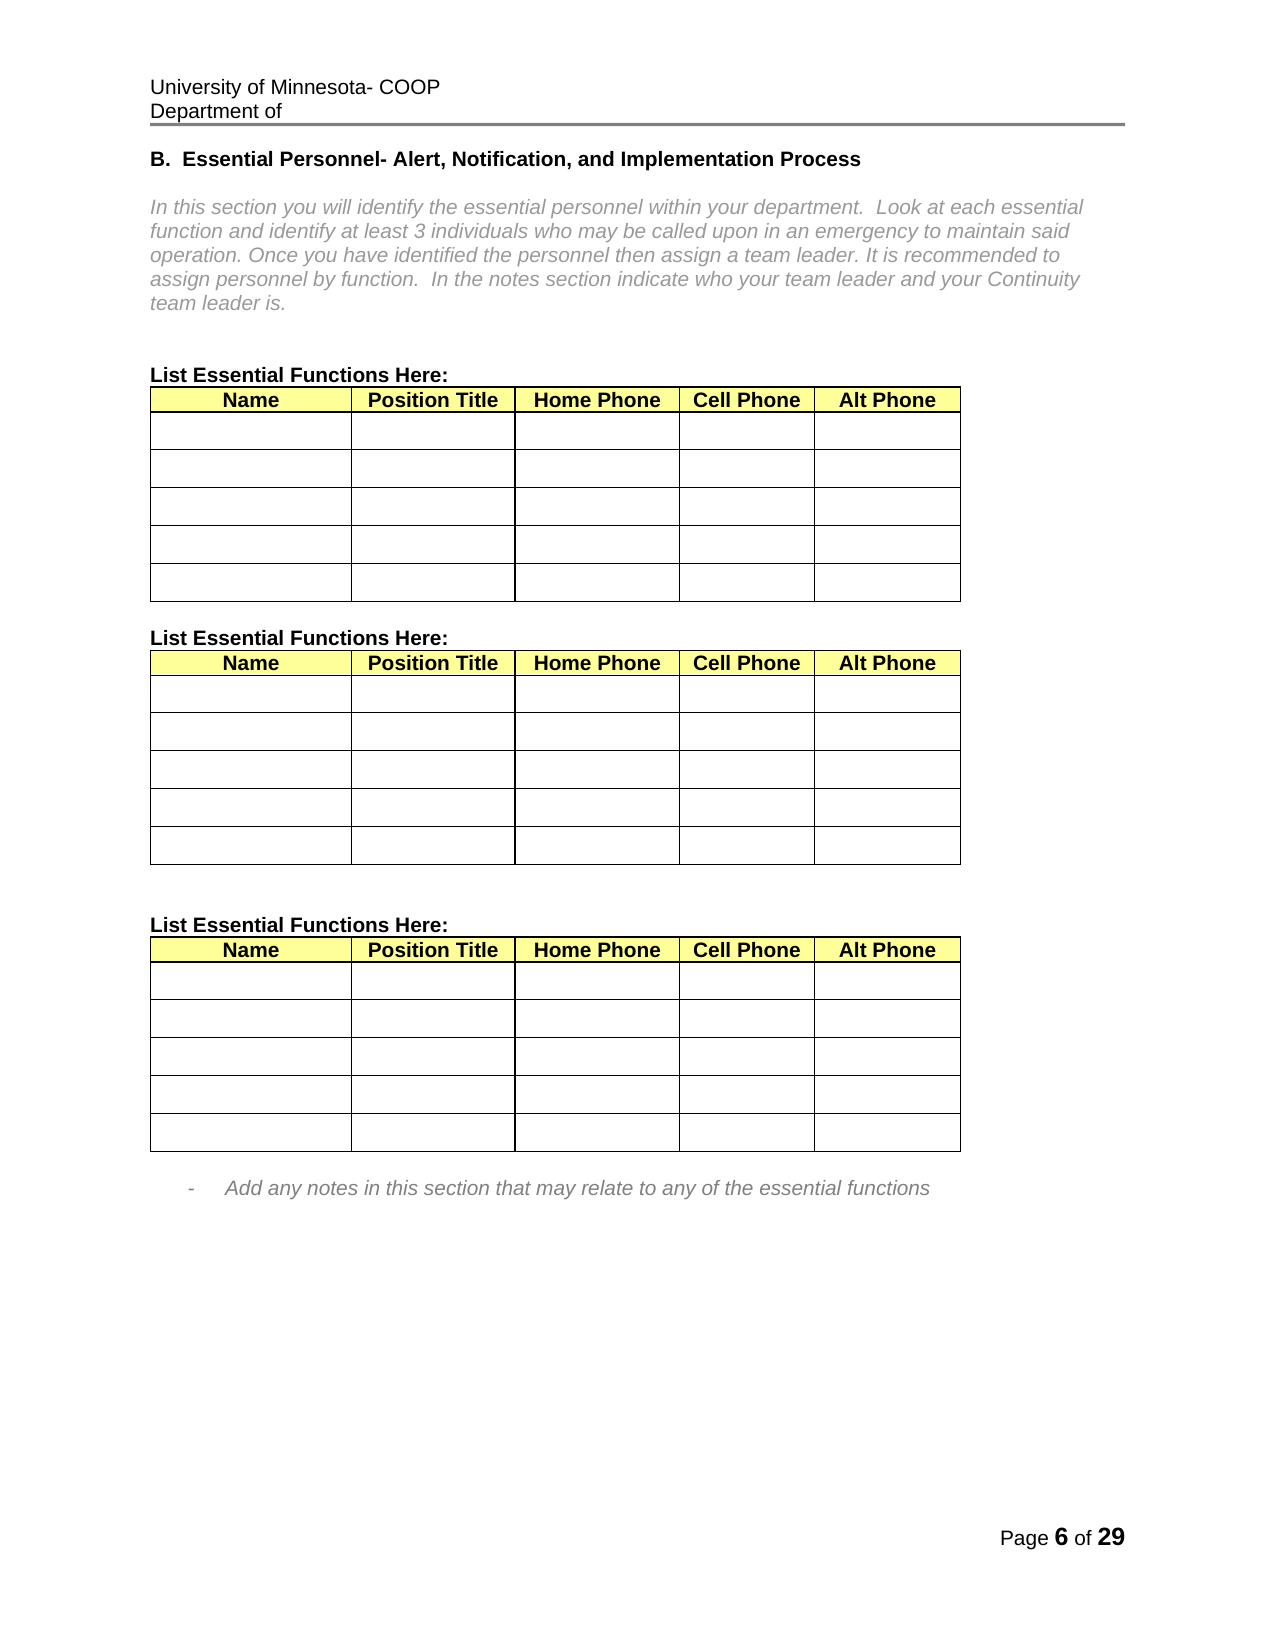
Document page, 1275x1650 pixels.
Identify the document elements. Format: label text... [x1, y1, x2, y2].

table_cell [352, 413, 514, 449]
table_cell [352, 827, 514, 863]
table_cell [516, 751, 679, 788]
table_cell [516, 1076, 679, 1113]
table_cell [516, 963, 679, 999]
table_cell [815, 564, 960, 601]
table_cell [680, 488, 814, 525]
table_cell [151, 1038, 351, 1075]
table_header Position Title [352, 938, 514, 961]
table_cell [352, 564, 514, 601]
table_cell [516, 1038, 679, 1075]
table_cell [352, 488, 514, 525]
table_cell [815, 963, 960, 999]
table_cell [151, 488, 351, 525]
table_cell [680, 1000, 814, 1037]
table_cell [151, 827, 351, 863]
table_header Position Title [352, 651, 514, 674]
table_cell [516, 827, 679, 863]
table_header Cell Phone [680, 651, 814, 674]
table_cell [680, 789, 814, 826]
table_header Cell Phone [680, 938, 814, 961]
table_cell [815, 676, 960, 712]
table_cell [680, 1038, 814, 1075]
text List Essential Functions Here: [150, 626, 1125, 649]
table_cell [151, 413, 351, 449]
table_cell [352, 1038, 514, 1075]
table_cell [151, 789, 351, 826]
text List Essential Functions Here: [150, 912, 1125, 936]
table_cell [680, 713, 814, 750]
table_cell [815, 1000, 960, 1037]
table_cell [680, 1076, 814, 1113]
table_cell [815, 488, 960, 525]
text List Essential Functions Here: [150, 362, 1125, 386]
table_cell [516, 413, 679, 449]
table_cell [815, 713, 960, 750]
table_cell [815, 1038, 960, 1075]
table_cell [815, 1114, 960, 1151]
table_cell [352, 713, 514, 750]
table_cell [151, 1000, 351, 1037]
table_cell [815, 526, 960, 563]
table_cell [352, 751, 514, 788]
table_header Alt Phone [815, 388, 960, 411]
table_cell [151, 963, 351, 999]
table_cell [516, 526, 679, 563]
table_cell [151, 1076, 351, 1113]
table_cell [680, 751, 814, 788]
table_cell [352, 1076, 514, 1113]
subtitle B. Essential Personnel- Alert, Notification, and Implementation Process [150, 147, 1125, 171]
text In this section you will identify the essential personnel within your department. Look at each essential function and identify at least 3 individuals who may be called upon in an emergency to maintain said operation. Once you have identified the personnel then assign a team leader. It is recommended to assign personnel by function. In the notes section indicate who your team leader and your Continuity team leader is. [150, 195, 1125, 314]
table_header Alt Phone [815, 938, 960, 961]
table_cell [815, 789, 960, 826]
table_cell [352, 526, 514, 563]
table_cell [151, 713, 351, 750]
table_cell [352, 1000, 514, 1037]
table_cell [680, 676, 814, 712]
table_cell [352, 450, 514, 487]
table_cell [680, 963, 814, 999]
table_cell [680, 526, 814, 563]
table_header Home Phone [516, 651, 679, 674]
table_header Home Phone [516, 388, 679, 411]
table_cell [516, 1000, 679, 1037]
table_cell [151, 1114, 351, 1151]
table_header Position Title [352, 388, 514, 411]
table_cell [352, 676, 514, 712]
table_cell [815, 751, 960, 788]
table_cell [516, 1114, 679, 1151]
table_cell [680, 827, 814, 863]
table_cell [151, 564, 351, 601]
table_cell [815, 1076, 960, 1113]
table_cell [815, 413, 960, 449]
table_header Name [151, 651, 351, 674]
table_header Cell Phone [680, 388, 814, 411]
table_cell [516, 676, 679, 712]
table_header Home Phone [516, 938, 679, 961]
table_cell [680, 564, 814, 601]
table_header Alt Phone [815, 651, 960, 674]
table_cell [352, 963, 514, 999]
table_cell [151, 450, 351, 487]
table_cell [352, 1114, 514, 1151]
table_cell [516, 450, 679, 487]
table_cell [815, 827, 960, 863]
table_cell [516, 488, 679, 525]
table_cell [815, 450, 960, 487]
table_cell [151, 526, 351, 563]
table_header Name [151, 388, 351, 411]
table_cell [151, 676, 351, 712]
table_cell [680, 1114, 814, 1151]
table_cell [680, 450, 814, 487]
table_cell [352, 789, 514, 826]
table_header Name [151, 938, 351, 961]
table_cell [516, 564, 679, 601]
table_cell [151, 751, 351, 788]
table_cell [516, 789, 679, 826]
table_cell [516, 713, 679, 750]
list Add any notes in this section that may relate to any of the essential functions [187, 1176, 1125, 1199]
table_cell [680, 413, 814, 449]
